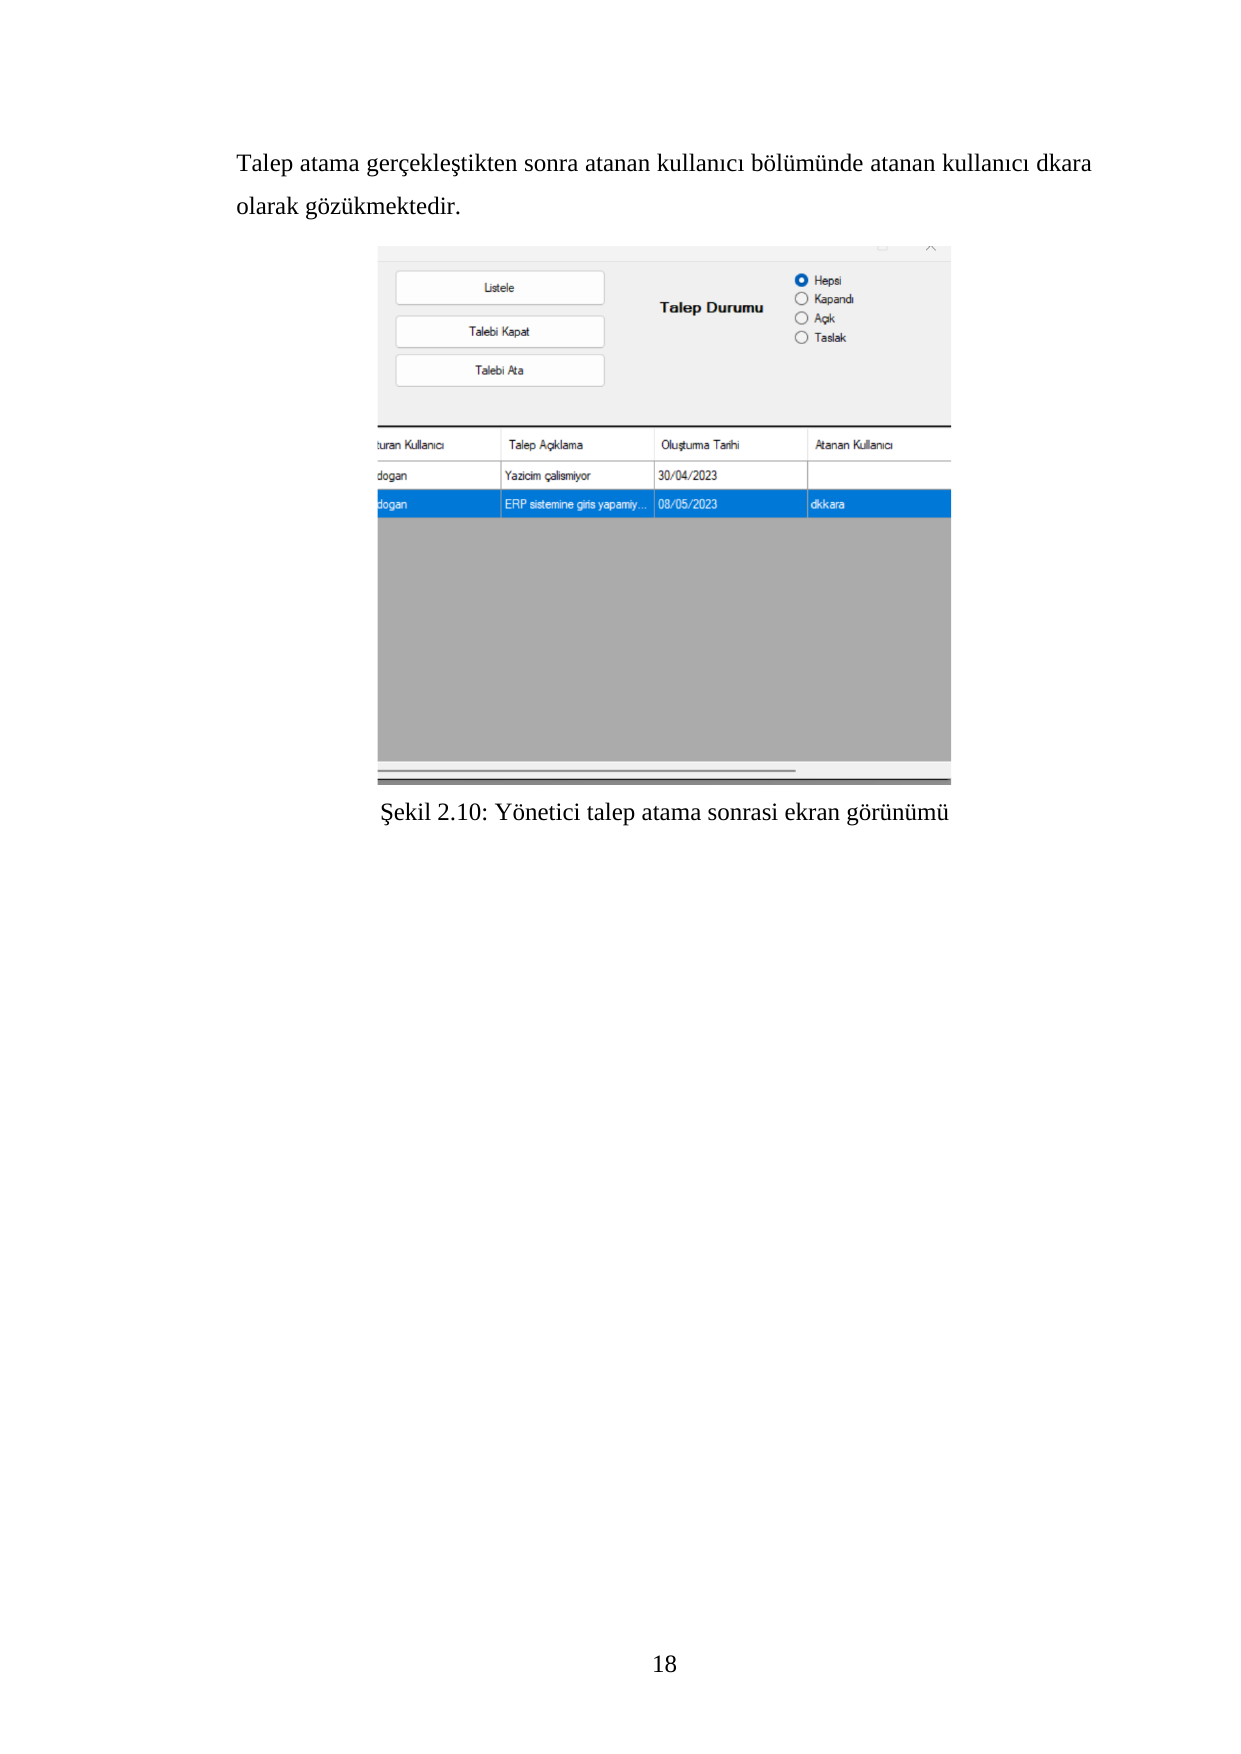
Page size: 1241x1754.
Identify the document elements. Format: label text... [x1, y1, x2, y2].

text Şekil 2.10: Yönetici talep atama sonrasi ekran görünümü [236, 797, 1092, 826]
picture [377, 246, 952, 785]
text Talep atama gerçekleştikten sonra atanan kullanıcı bölümünde atanan kullanıcı dkara olarak gözükmektedir. [236, 148, 1092, 219]
